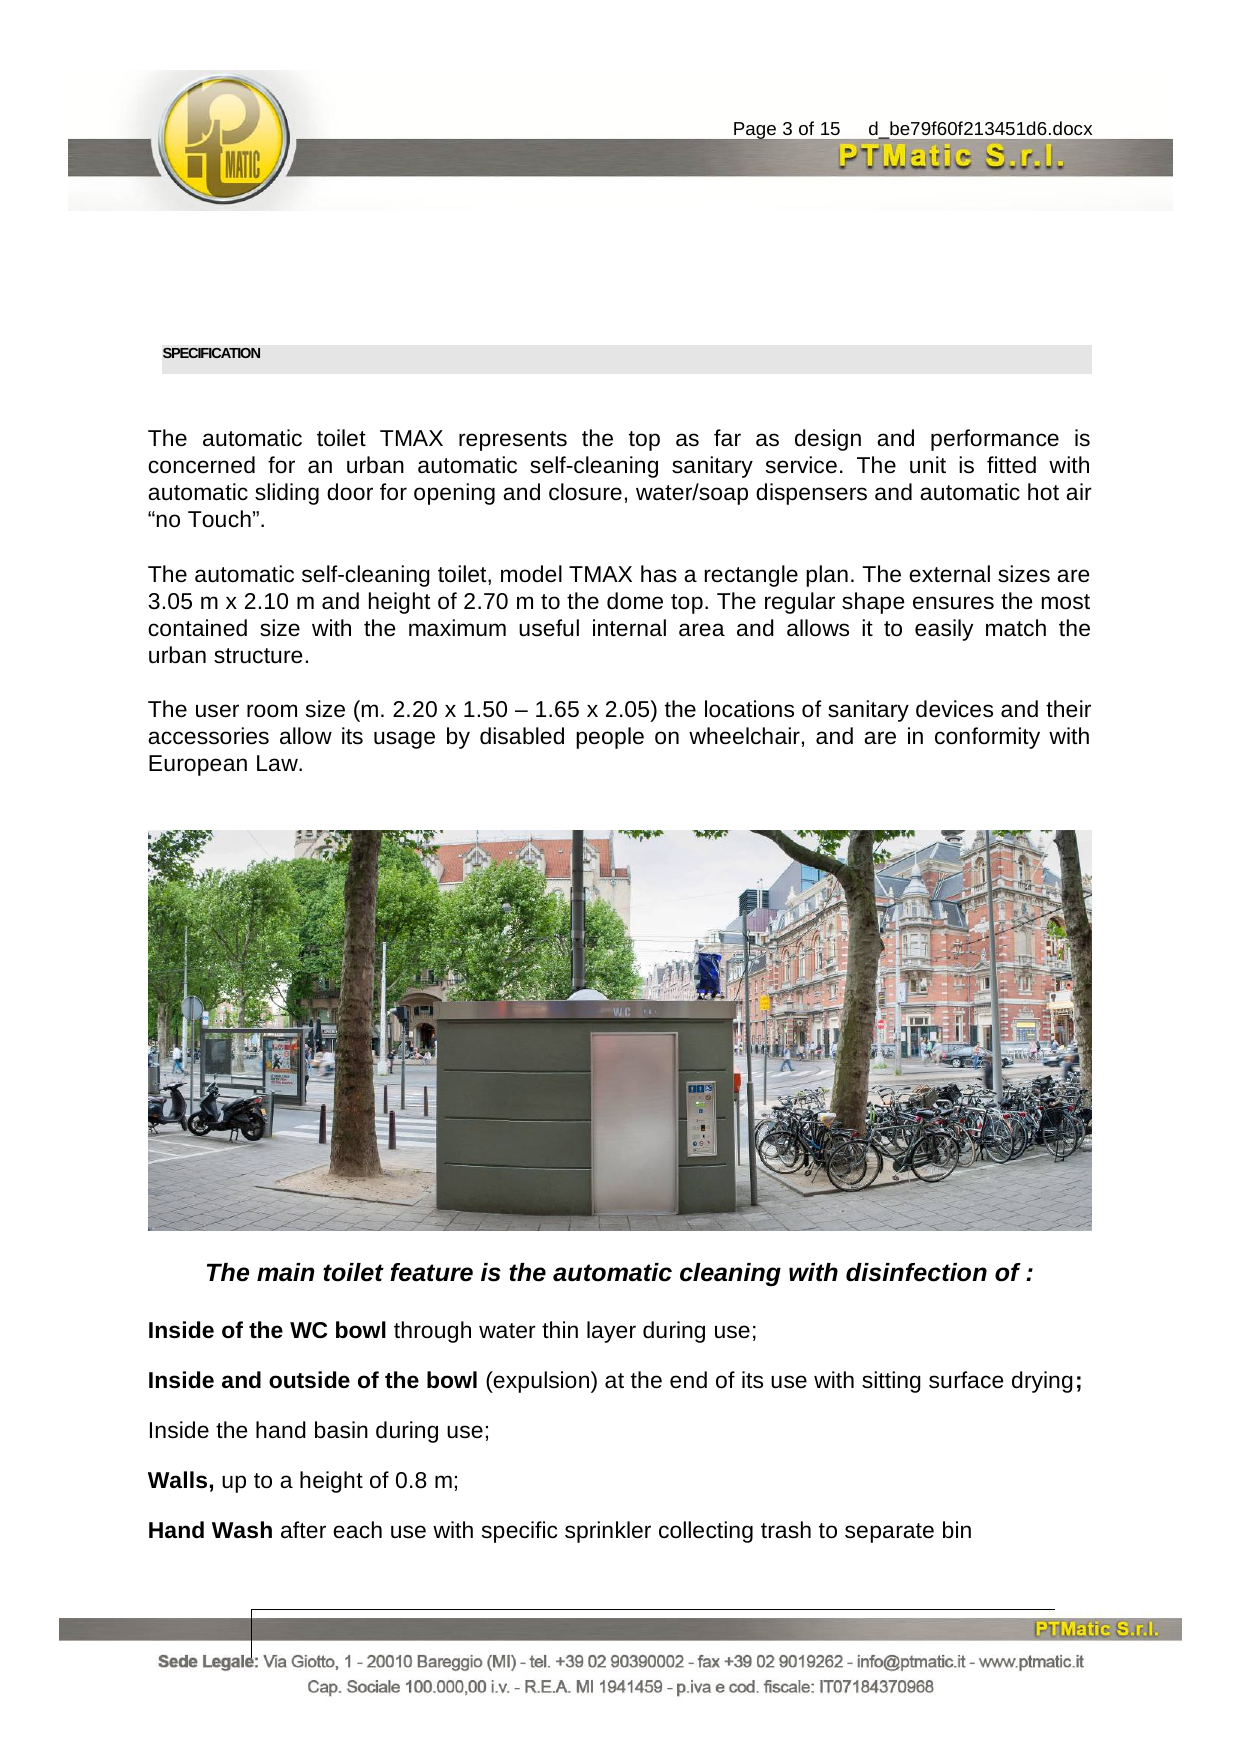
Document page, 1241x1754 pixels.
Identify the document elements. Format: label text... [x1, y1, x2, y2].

list Inside the hand basin during use; [148, 1416, 1093, 1443]
picture [59, 1611, 1182, 1701]
picture [68, 70, 1173, 211]
list Inside of the WC bowl through water thin layer during use; [148, 1316, 1093, 1343]
text The main toilet feature is the automatic cleaning with disinfection of : [148, 1258, 1092, 1287]
list Inside and outside of the bowl (expulsion) at the end of its use with sitting surface drying; [148, 1366, 1093, 1393]
subtitle SPECIFICATION [162, 345, 1092, 374]
list Hand Wash after each use with specific sprinkler collecting trash to separate bin [148, 1516, 1093, 1543]
text The automatic self-cleaning toilet, model TMAX has a rectangle plan. The external sizes are 3.05 m x 2.10 m and height of 2.70 m to the dome top. The regular shape ensures the most contained size with the maximum useful internal area and allows it to easily match the urban structure. [148, 533, 1092, 668]
picture [148, 830, 1092, 1231]
text The automatic toilet TMAX represents the top as far as design and performance is concerned for an urban automatic self-cleaning sanitary service. The unit is fitted with automatic sliding door for opening and closure, water/soap dispensers and automatic hot air “no Touch”. [148, 424, 1092, 533]
list Walls, up to a height of ; [148, 1466, 1093, 1493]
text The user room size (m. x 1.50 – 1.65 x 2.05) the locations of sanitary devices and their accessories allow its usage by disabled people on wheelchair, and are in conformity with European Law. [148, 668, 1092, 777]
